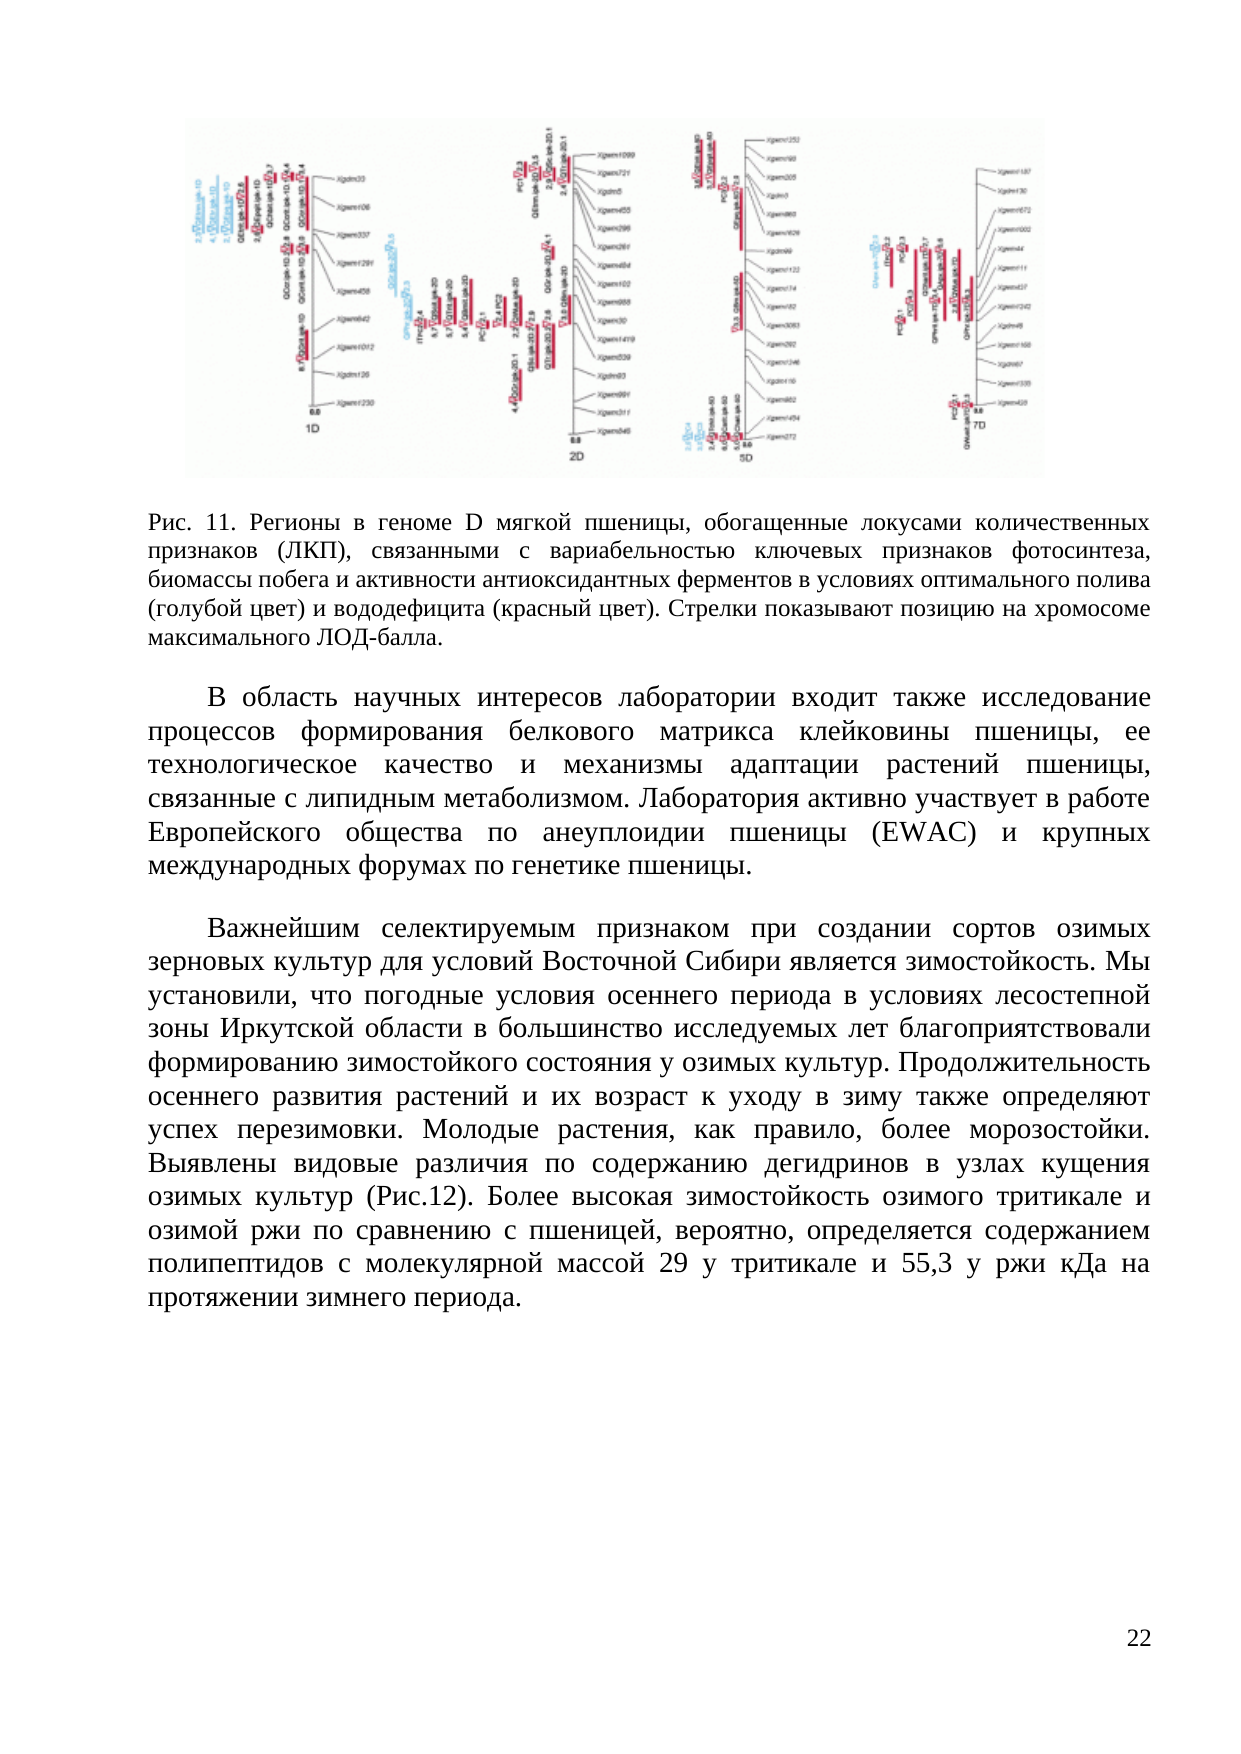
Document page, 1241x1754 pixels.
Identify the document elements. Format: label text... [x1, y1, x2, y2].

text Рис. 11. Регионы в геноме D мягкой пшеницы, обогащенные локусами количественных признаков (ЛКП), связанными с вариабельностью ключевых признаков фотосинтеза, биомассы побега и активности антиоксидантных ферментов в условиях оптимального полива (голубой цвет) и вододефицита (красный цвет). Стрелки показывают позицию на хромосоме максимального ЛОД-балла. [148, 507, 1152, 650]
picture [185, 118, 1045, 478]
text В область научных интересов лаборатории входит также исследование процессов формирования белкового матрикса клейковины пшеницы, ее технологическое качество и механизмы адаптации растений пшеницы, связанные с липидным метаболизмом. Лаборатория активно участвует в работе Европейского общества по анеуплоидии пшеницы (EWAC) и крупных международных форумах по генетике пшеницы. [148, 679, 1152, 881]
text Важнейшим селектируемым признаком при создании сортов озимых зерновых культур для условий Восточной Сибири является зимостойкость. Мы установили, что погодные условия осеннего периода в условиях лесостепной зоны Иркутской области в большинство исследуемых лет благоприятствовали формированию зимостойкого состояния у озимых культур. Продолжительность осеннего развития растений и их возраст к уходу в зиму также определяют успех перезимовки. Молодые растения, как правило, более морозостойки. Выявлены видовые различия по содержанию дегидринов в узлах кущения озимых культур (Рис.12). Более высокая зимостойкость озимого тритикале и озимой ржи по сравнению с пшеницей, вероятно, определяется содержанием полипептидов с молекулярной массой 29 у тритикале и 55,3 у ржи кДа на протяжении зимнего периода. [148, 910, 1152, 1312]
